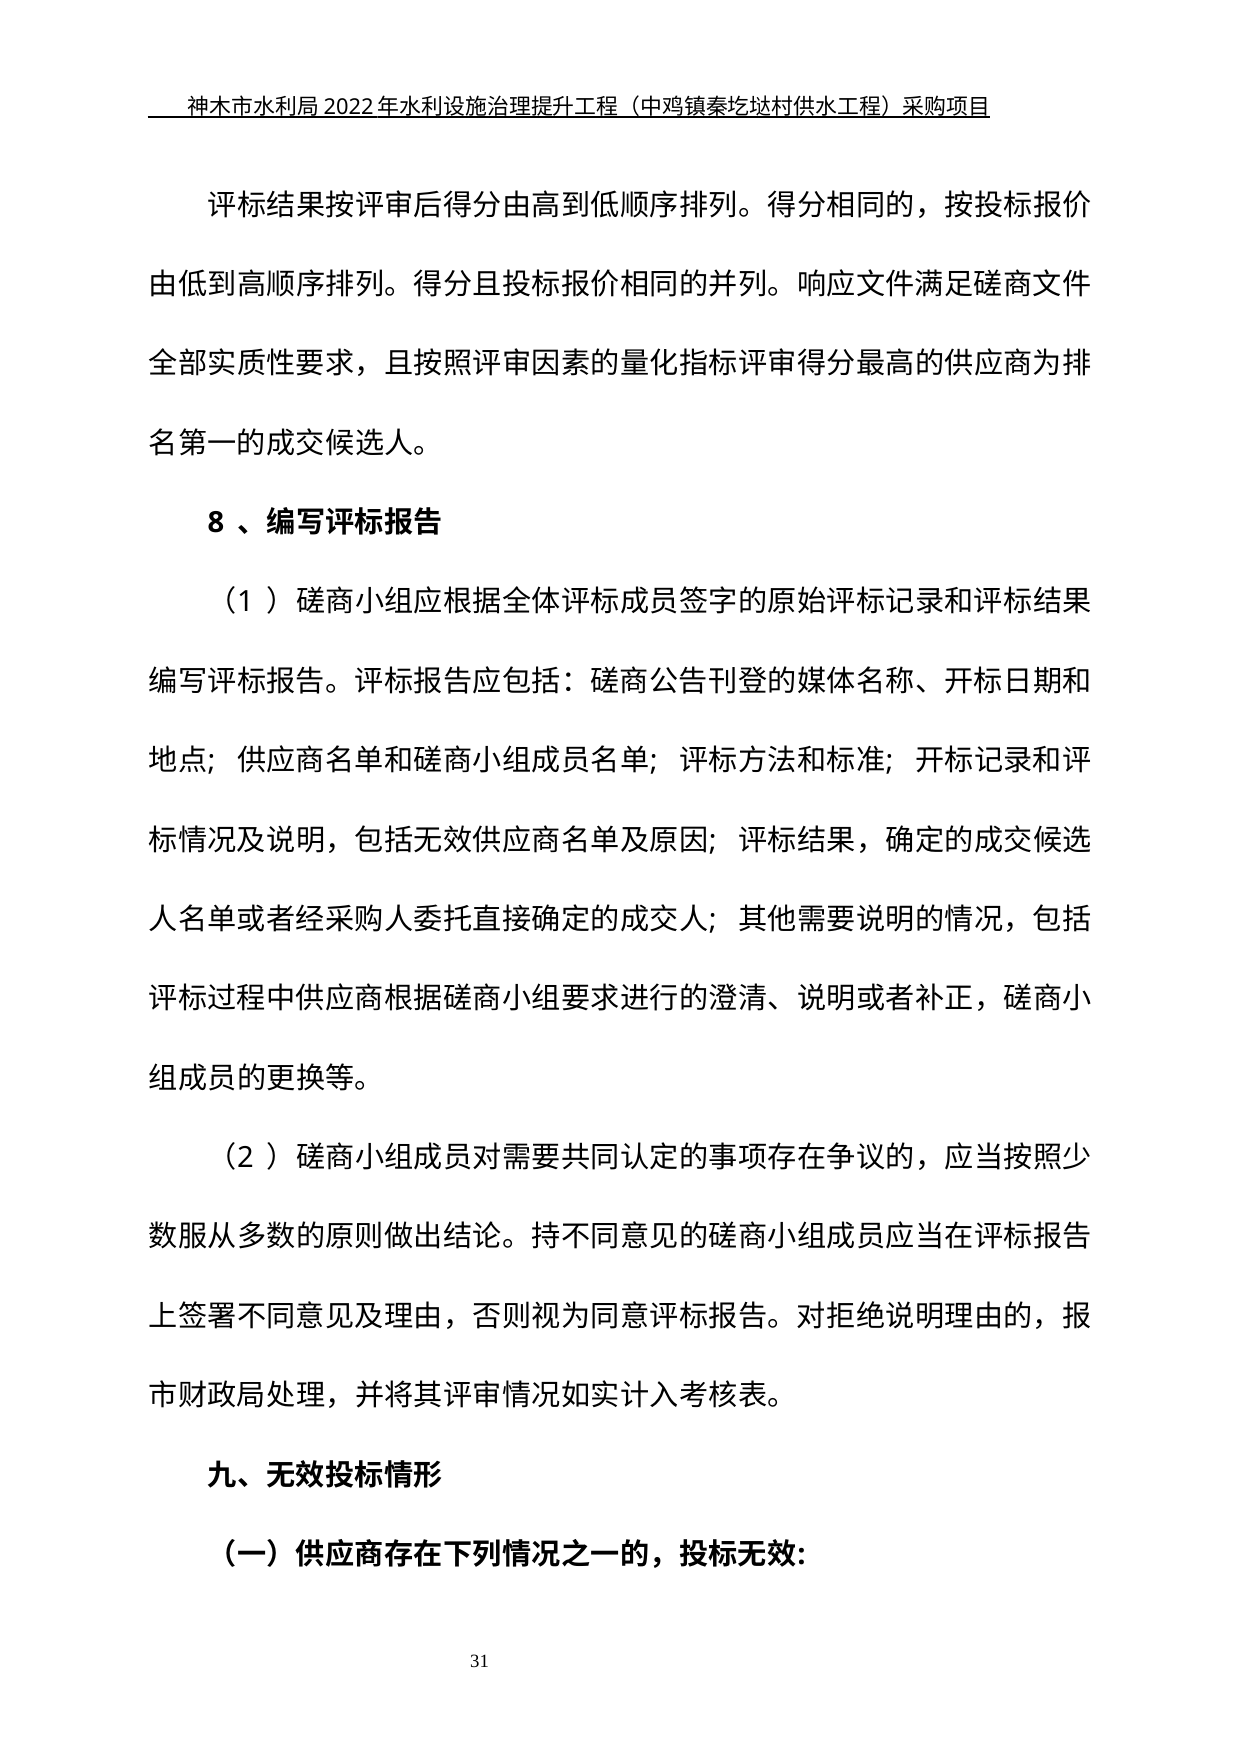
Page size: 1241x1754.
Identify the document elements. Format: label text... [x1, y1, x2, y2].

text 8、编写评标报告 [148, 480, 1092, 559]
text （2）磋商小组成员对需要共同认定的事项存在争议的，应当按照少数服从多数的原则做出结论。持不同意见的磋商小组成员应当在评标报告上签署不同意见及理由，否则视为同意评标报告。对拒绝说明理由的，报市财政局处理，并将其评审情况如实计入考核表。 [148, 1115, 1092, 1433]
text 评标结果按评审后得分由高到低顺序排列。得分相同的，按投标报价由低到高顺序排列。得分且投标报价相同的并列。响应文件满足磋商文件全部实质性要求，且按照评审因素的量化指标评审得分最高的供应商为排名第一的成交候选人。 [148, 163, 1092, 480]
text （一）供应商存在下列情况之一的，投标无效: [148, 1512, 1092, 1591]
text 九、无效投标情形 [148, 1433, 1092, 1512]
text （1）磋商小组应根据全体评标成员签字的原始评标记录和评标结果编写评标报告。评标报告应包括：磋商公告刊登的媒体名称、开标日期和地点;供应商名单和磋商小组成员名单;评标方法和标准;开标记录和评标情况及说明，包括无效供应商名单及原因;评标结果，确定的成交候选人名单或者经采购人委托直接确定的成交人;其他需要说明的情况，包括评标过程中供应商根据磋商小组要求进行的澄清、说明或者补正，磋商小组成员的更换等。 [148, 559, 1092, 1115]
